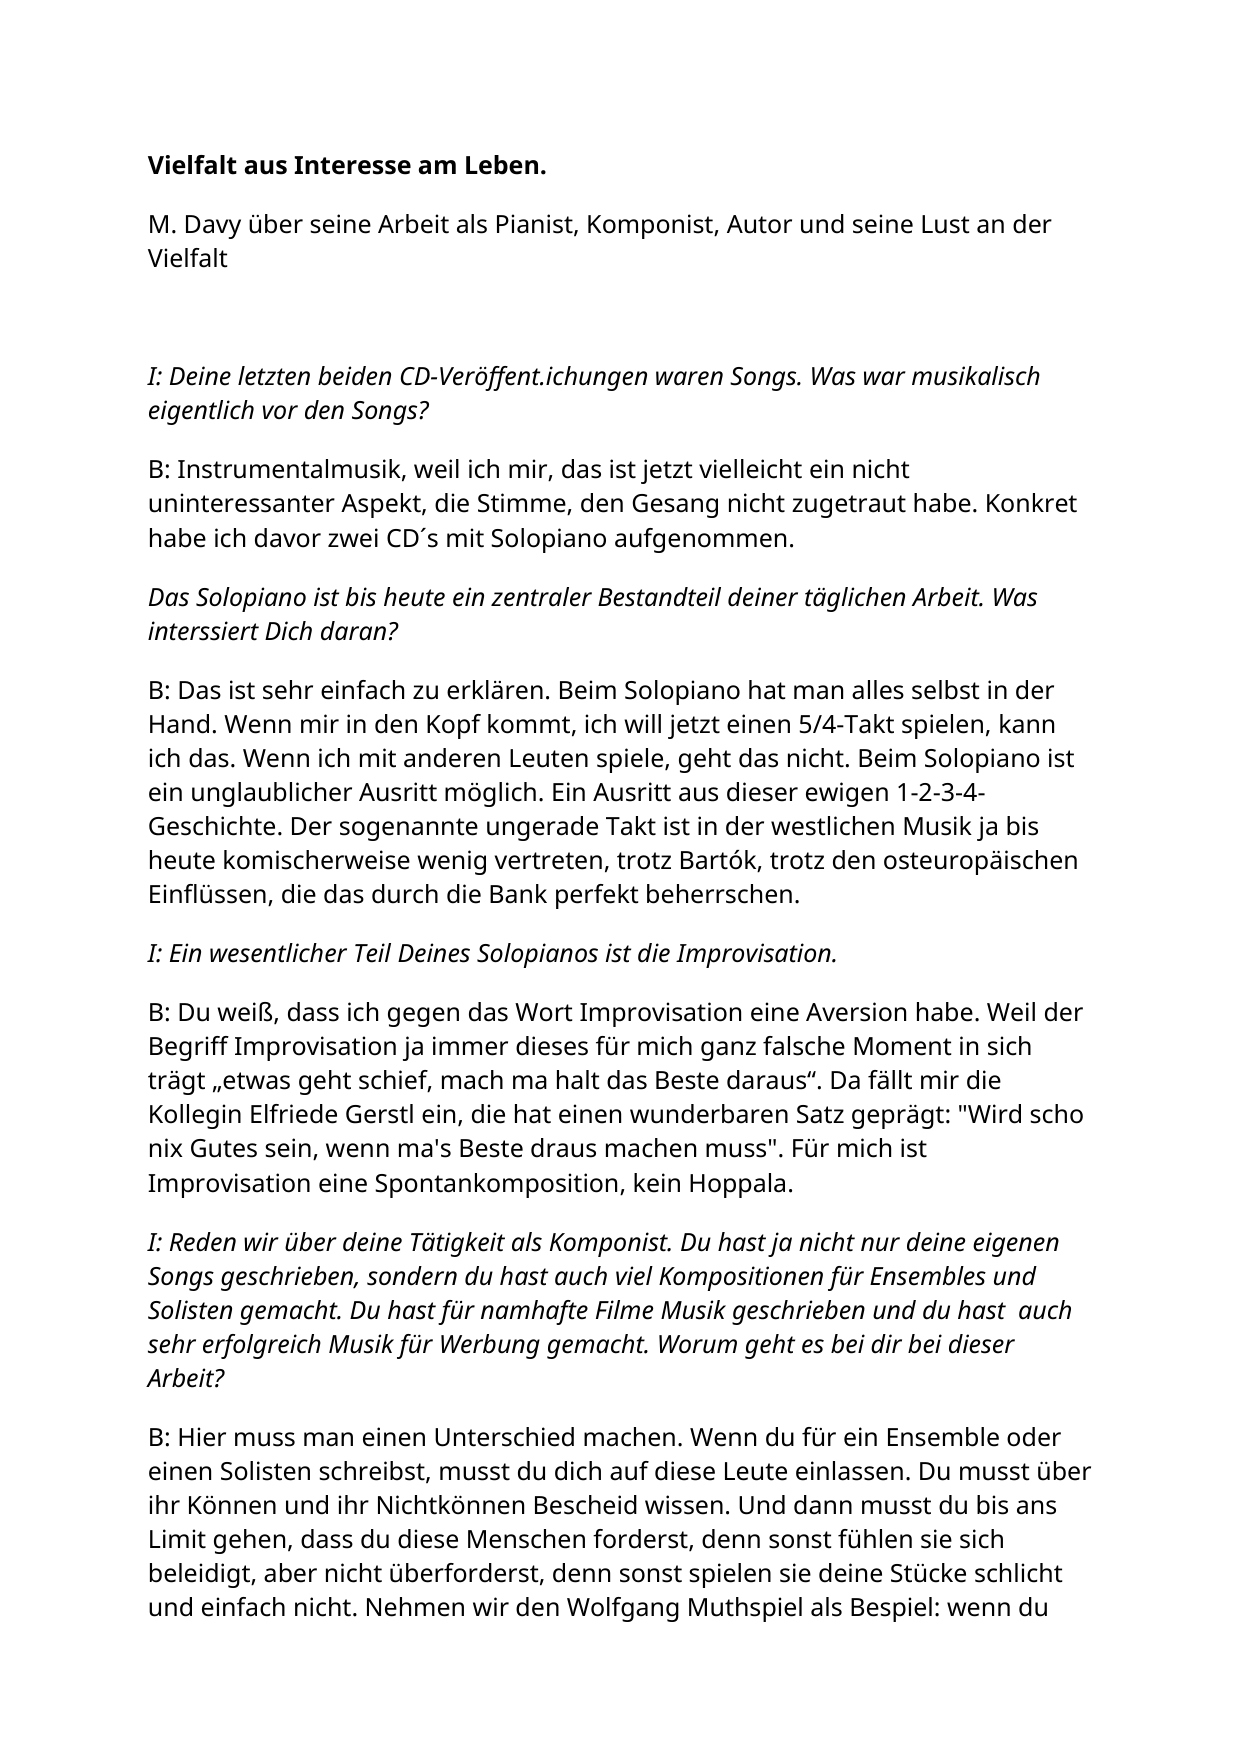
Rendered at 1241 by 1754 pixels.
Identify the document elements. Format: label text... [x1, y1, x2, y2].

text M. Davy über seine Arbeit als Pianist, Komponist, Autor und seine Lust an der Vielfalt [148, 207, 1092, 275]
text Vielfalt aus Interesse am Leben. [148, 148, 1092, 182]
text B: Du weiß, dass ich gegen das Wort Improvisation eine Aversion habe. Weil der Begriff Improvisation ja immer dieses für mich ganz falsche Moment in sich trägt „etwas geht schief, mach ma halt das Beste daraus“. Da fällt mir die Kollegin Elfriede Gerstl ein, die hat einen wunderbaren Satz geprägt: "Wird scho nix Gutes sein, wenn ma's Beste draus machen muss". Für mich ist Improvisation eine Spontankomposition, kein Hoppala. [148, 995, 1092, 1199]
text Das Solopiano ist bis heute ein zentraler Bestandteil deiner täglichen Arbeit. Was interssiert Dich daran? [148, 579, 1092, 647]
text I: Ein wesentlicher Teil Deines Solopianos ist die Improvisation. [148, 936, 1092, 970]
text B: Das ist sehr einfach zu erklären. Beim Solopiano hat man alles selbst in der Hand. Wenn mir in den Kopf kommt, ich will jetzt einen 5/4-Takt spielen, kann ich das. Wenn ich mit anderen Leuten spiele, geht das nicht. Beim Solopiano ist ein unglaublicher Ausritt möglich. Ein Ausritt aus dieser ewigen 1-2-3-4-Geschichte. Der sogenannte ungerade Takt ist in der westlichen Musik ja bis heute komischerweise wenig vertreten, trotz Bartók, trotz den osteuropäischen Einflüssen, die das durch die Bank perfekt beherrschen. [148, 672, 1092, 911]
text B: Instrumentalmusik, weil ich mir, das ist jetzt vielleicht ein nicht uninteressanter Aspekt, die Stimme, den Gesang nicht zugetraut habe. Konkret habe ich davor zwei CD´s mit Solopiano aufgenommen. [148, 452, 1092, 554]
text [148, 1419, 1092, 1624]
text I: Reden wir über deine Tätigkeit als Komponist. Du hast ja nicht nur deine eigenen Songs geschrieben, sondern du hast auch viel Kompositionen für Ensembles und Solisten gemacht. Du hast für namhafte Filme Musik geschrieben und du hast auch sehr erfolgreich Musik für Werbung gemacht. Worum geht es bei dir bei dieser Arbeit? [148, 1224, 1092, 1394]
text I: Deine letzten beiden CD-Veröffent.ichungen waren Songs. Was war musikalisch eigentlich vor den Songs? [148, 359, 1092, 427]
